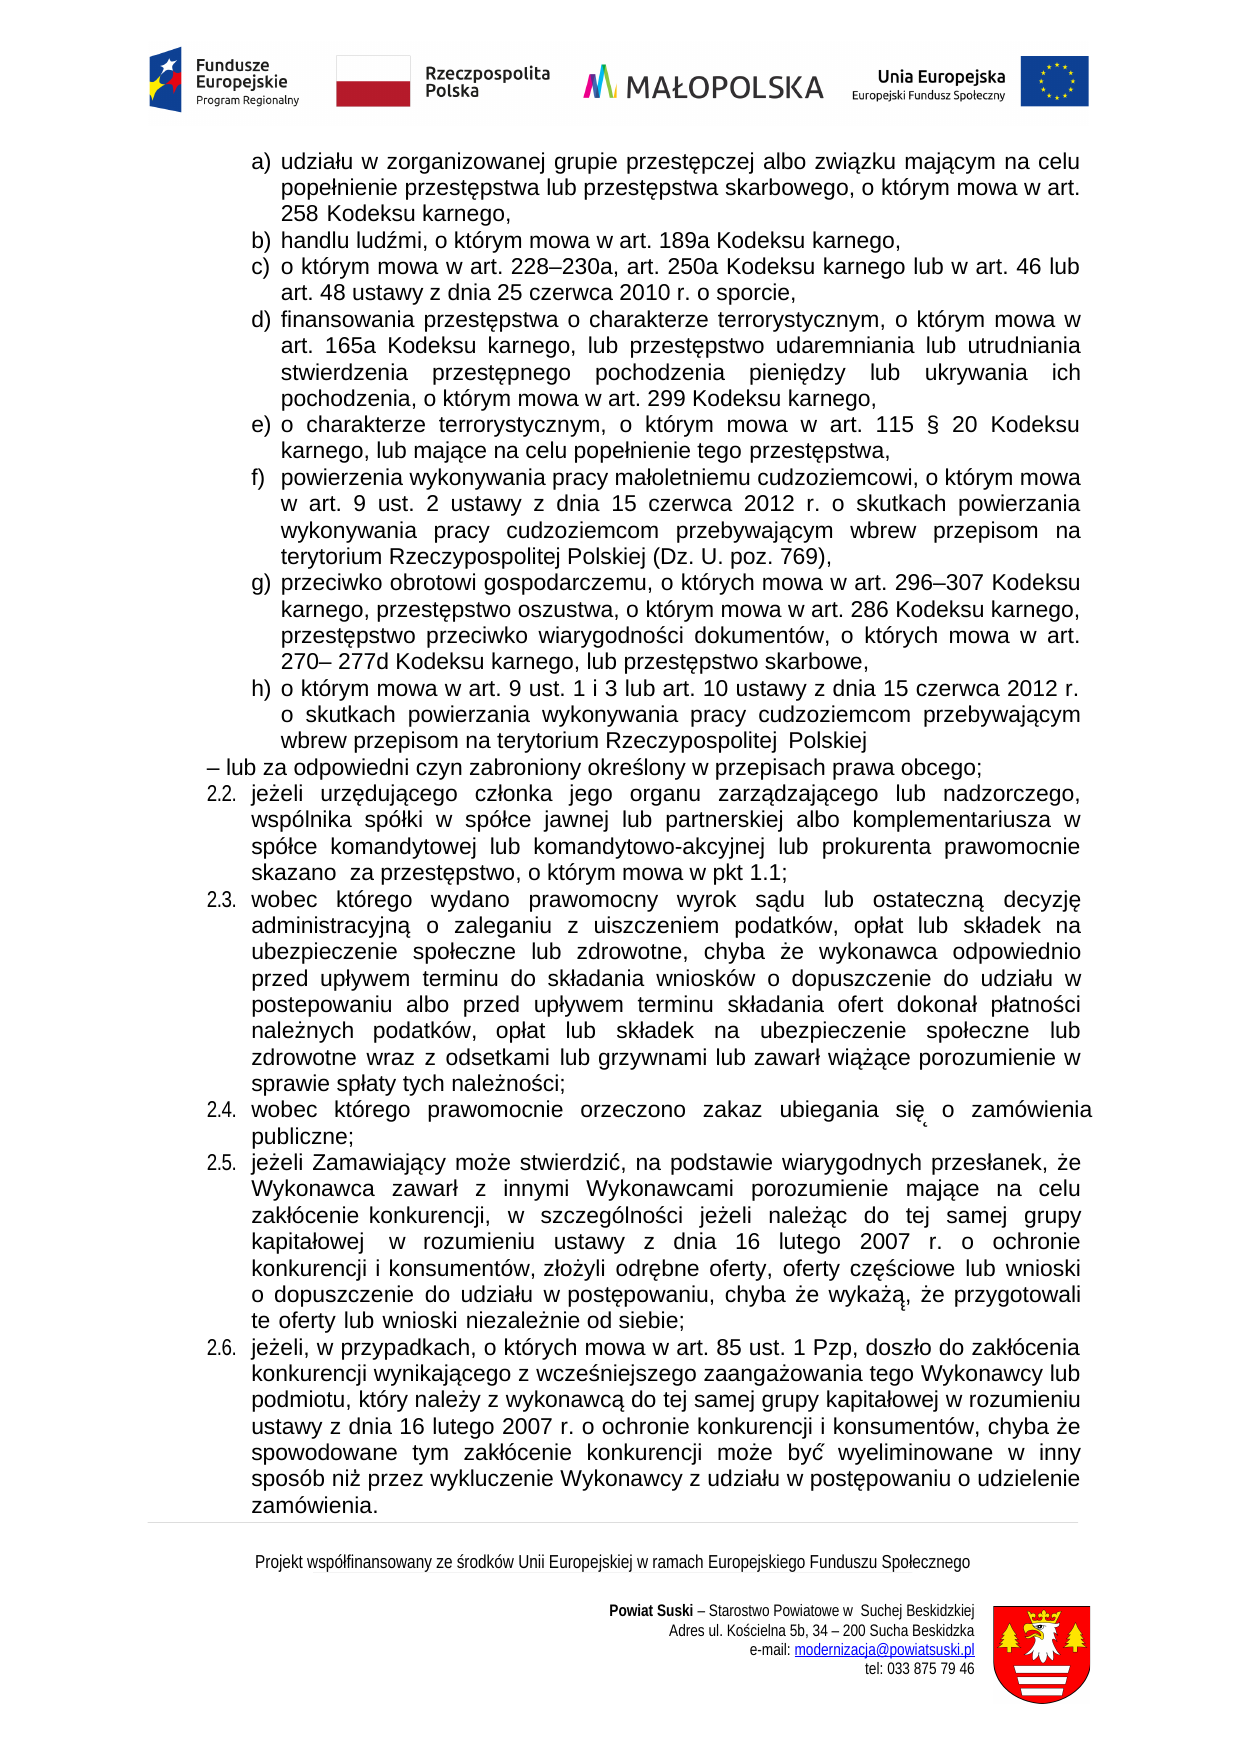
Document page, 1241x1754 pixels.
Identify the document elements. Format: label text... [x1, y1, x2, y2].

list jeżeli urzędującego członka jego organu zarządzającego lub nadzorczego, wspólnika spółki w spółce jawnej lub partnerskiej albo komplementariusza w spółce komandytowej lub komandytowo-akcyjnej lub prokurenta prawomocnie skazano za przestępstwo, o którym mowa w pkt 1.1; [207, 780, 1081, 886]
list handlu ludźmi, o którym mowa w art. 189a Kodeksu karnego, [251, 227, 1081, 253]
list wobec którego wydano prawomocny wyrok sądu lub ostateczną decyzję administracyjną o zaleganiu z uiszczeniem podatków, opłat lub składek na ubezpieczenie społeczne lub zdrowotne, chyba że wykonawca odpowiednio przed upływem terminu do składania wniosków o dopuszczenie do udziału w postepowaniu albo przed upływem terminu składania ofert dokonał płatności należnych podatków, opłat lub składek na ubezpieczenie społeczne lub zdrowotne wraz z odsetkami lub grzywnami lub zawarł wiążące porozumienie w sprawie spłaty tych należności; [207, 886, 1081, 1096]
list jeżeli, w przypadkach, o których mowa w art. 85 ust. 1 Pzp, doszło do zakłócenia konkurencji wynikającego z wcześniejszego zaangażowania tego Wykonawcy lub podmiotu, który należy z wykonawcą do tej samej grupy kapitałowej w rozumieniu ustawy z dnia 16 lutego 2007 r. o ochronie konkurencji i konsumentów, chyba że spowodowane tym zakłócenie konkurencji może być́ wyeliminowane w inny sposób niż̇ przez wykluczenie Wykonawcy z udziału w postępowaniu o udzielenie zamówienia. [207, 1333, 1081, 1518]
picture [993, 1606, 1091, 1704]
list powierzenia wykonywania pracy małoletniemu cudzoziemcowi, o którym mowa w art. 9 ust. 2 ustawy z dnia 15 czerwca 2012 r. o skutkach powierzania wykonywania pracy cudzoziemcom przebywającym wbrew przepisom na terytorium Rzeczypospolitej Polskiej (Dz. U. poz. 769), [251, 464, 1081, 569]
list o charakterze terrorystycznym, o którym mowa w art. 115 § 20 Kodeksu karnego, lub mające na celu popełnienie tego przestępstwa, [251, 411, 1081, 464]
list wobec którego prawomocnie orzeczono zakaz ubiegania się̨ o zamówienia publiczne; [207, 1096, 1093, 1149]
list przeciwko obrotowi gospodarczemu, o których mowa w art. 296–307 Kodeksu karnego, przestępstwo oszustwa, o którym mowa w art. 286 Kodeksu karnego, przestępstwo przeciwko wiarygodności dokumentów, o których mowa w art. 270– 277d Kodeksu karnego, lub przestępstwo skarbowe, [251, 569, 1081, 675]
list finansowania przestępstwa o charakterze terrorystycznym, o którym mowa w art. 165a Kodeksu karnego, lub przestępstwo udaremniania lub utrudniania stwierdzenia przestępnego pochodzenia pieniędzy lub ukrywania ich pochodzenia, o którym mowa w art. 299 Kodeksu karnego, [251, 306, 1081, 411]
list udziału w zorganizowanej grupie przestępczej albo związku mającym na celu popełnienie przestępstwa lub przestępstwa skarbowego, o którym mowa w art. 258 Kodeksu karnego, [251, 148, 1081, 227]
list jeżeli Zamawiający może stwierdzić́, na podstawie wiarygodnych przesłanek, że Wykonawca zawarł z innymi Wykonawcami porozumienie mające na celu zakłócenie konkurencji, w szczególności jeżeli należąc do tej samej grupy kapitałowej w rozumieniu ustawy z dnia 16 lutego 2007 r. o ochronie konkurencji i konsumentów, złożyli odrębne oferty, oferty częściowe lub wnioski o dopuszczenie do udziału w postępowaniu, chyba że wykażą̨, że przygotowali te oferty lub wnioski niezależnie od siebie; [207, 1149, 1081, 1333]
list o którym mowa w art. 9 ust. 1 i 3 lub art. 10 ustawy z dnia 15 czerwca 2012 r. o skutkach powierzania wykonywania pracy cudzoziemcom przebywającym wbrew przepisom na terytorium Rzeczypospolitej Polskiej [251, 675, 1081, 754]
list o którym mowa w art. 228–230a, art. 250a Kodeksu karnego lub w art. 46 lub art. 48 ustawy z dnia 25 czerwca 2010 r. o sporcie, [251, 253, 1081, 306]
text – lub za odpowiedni czyn zabroniony określony w przepisach prawa obcego; [207, 754, 1081, 780]
picture [148, 41, 1088, 126]
